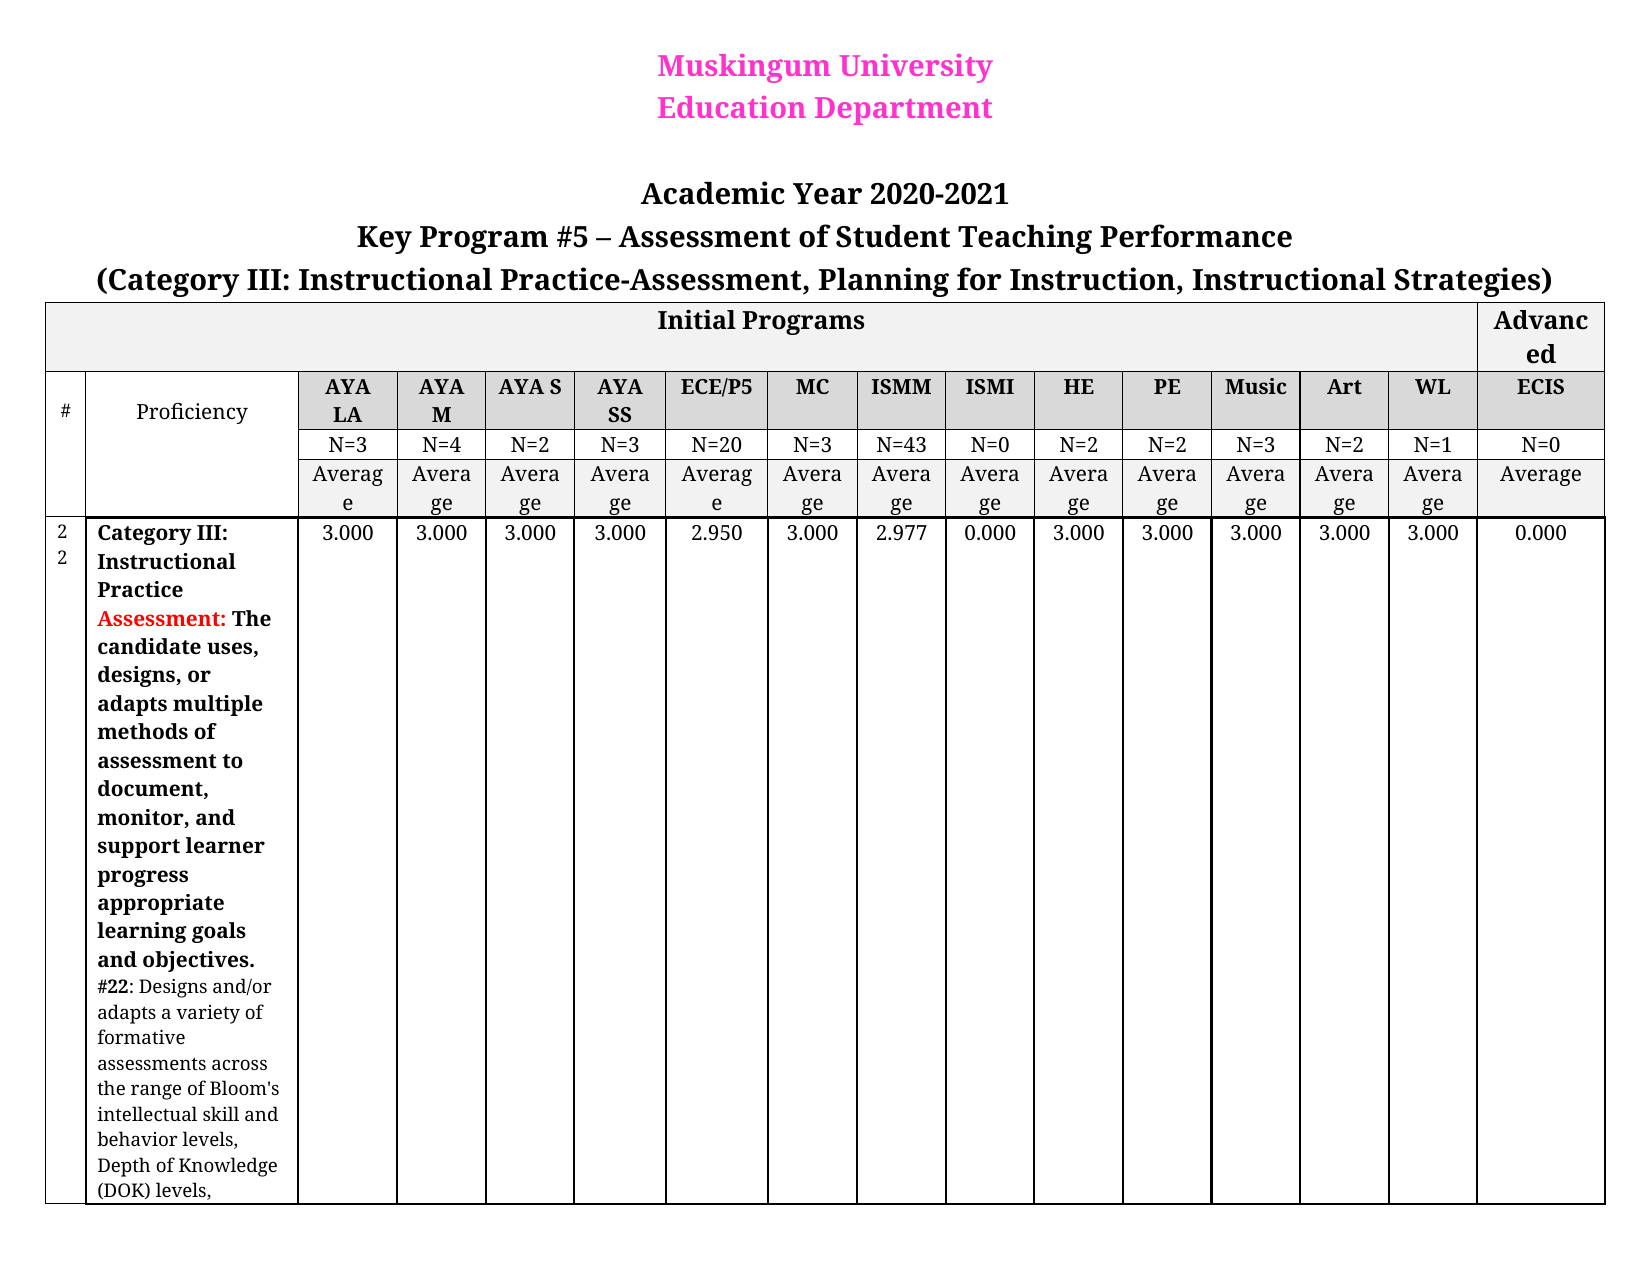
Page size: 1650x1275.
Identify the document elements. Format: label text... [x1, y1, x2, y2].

table_cell 3.000 [487, 519, 573, 1203]
table_cell Average [946, 460, 1034, 516]
table_cell HE [1035, 372, 1122, 429]
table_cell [87, 519, 297, 1203]
table_cell 3.000 [1213, 519, 1299, 1203]
table_header Advanced [1478, 303, 1604, 371]
table_cell 0.000 [947, 519, 1033, 1203]
table_cell 2.950 [667, 519, 767, 1203]
table_cell 2.977 [858, 519, 945, 1203]
table_cell AYA LA [299, 372, 397, 429]
table_cell ECIS [1478, 372, 1604, 429]
table_cell N=0 [946, 430, 1034, 458]
table_cell N=3 [768, 430, 857, 458]
table_cell 3.000 [1390, 519, 1476, 1203]
table_cell 0.000 [1478, 519, 1604, 1203]
table_cell N=0 [1478, 430, 1604, 458]
table_cell Average [858, 460, 945, 516]
table_cell Proficiency [86, 372, 298, 516]
table_header Initial Programs [46, 303, 1477, 371]
text (Category III: Instructional Practice-Assessment, Planning for Instruction, Instructional Strategies) [45, 259, 1605, 299]
table_cell Average [1212, 460, 1299, 516]
table_cell MC [768, 372, 857, 429]
table_cell 3.000 [1035, 519, 1122, 1203]
table_cell Average [1478, 460, 1604, 516]
table_cell PE [1123, 372, 1211, 429]
table_cell N=3 [1212, 430, 1299, 458]
table_cell N=2 [486, 430, 574, 458]
table_cell Art [1301, 372, 1388, 429]
table_cell 22 [46, 517, 85, 1203]
table_cell N=3 [299, 430, 397, 458]
text Key Program #5 – Assessment of Student Teaching Performance [45, 216, 1605, 256]
table_cell 3.000 [575, 519, 665, 1203]
table_cell ISMM [858, 372, 945, 429]
table_cell Average [1035, 460, 1122, 516]
table_cell Average [575, 460, 665, 516]
table_cell Music [1212, 372, 1299, 429]
table_cell N=3 [575, 430, 665, 458]
table_cell 3.000 [299, 519, 396, 1203]
text Muskingum University [45, 45, 1605, 85]
table_cell Average [398, 460, 485, 516]
table_cell N=1 [1389, 430, 1477, 458]
table_cell 3.000 [1124, 519, 1210, 1203]
table_cell N=2 [1123, 430, 1211, 458]
table_cell WL [1389, 372, 1477, 429]
table_cell Average [768, 460, 857, 516]
table_cell Average [1123, 460, 1211, 516]
table_cell 3.000 [1301, 519, 1388, 1203]
table_cell Average [1301, 460, 1388, 516]
table_cell N=2 [1301, 430, 1388, 458]
text Academic Year 2020-2021 [45, 173, 1605, 213]
table_cell ECE/P5 [666, 372, 767, 429]
text Education Department [45, 88, 1605, 127]
table_cell ISMI [946, 372, 1034, 429]
table_cell AYA SS [575, 372, 665, 429]
table_cell N=4 [398, 430, 485, 458]
table_cell # [46, 372, 85, 516]
table_cell N=2 [1035, 430, 1122, 458]
table_cell Average [299, 460, 397, 516]
table_cell 3.000 [398, 519, 485, 1203]
table_cell AYA S [486, 372, 574, 429]
table_cell N=43 [858, 430, 945, 458]
table_cell Average [486, 460, 574, 516]
table_cell 3.000 [769, 519, 856, 1203]
table_cell Average [1389, 460, 1477, 516]
table_cell Average [666, 460, 767, 516]
table_cell N=20 [666, 430, 767, 458]
table_cell AYA M [398, 372, 485, 429]
